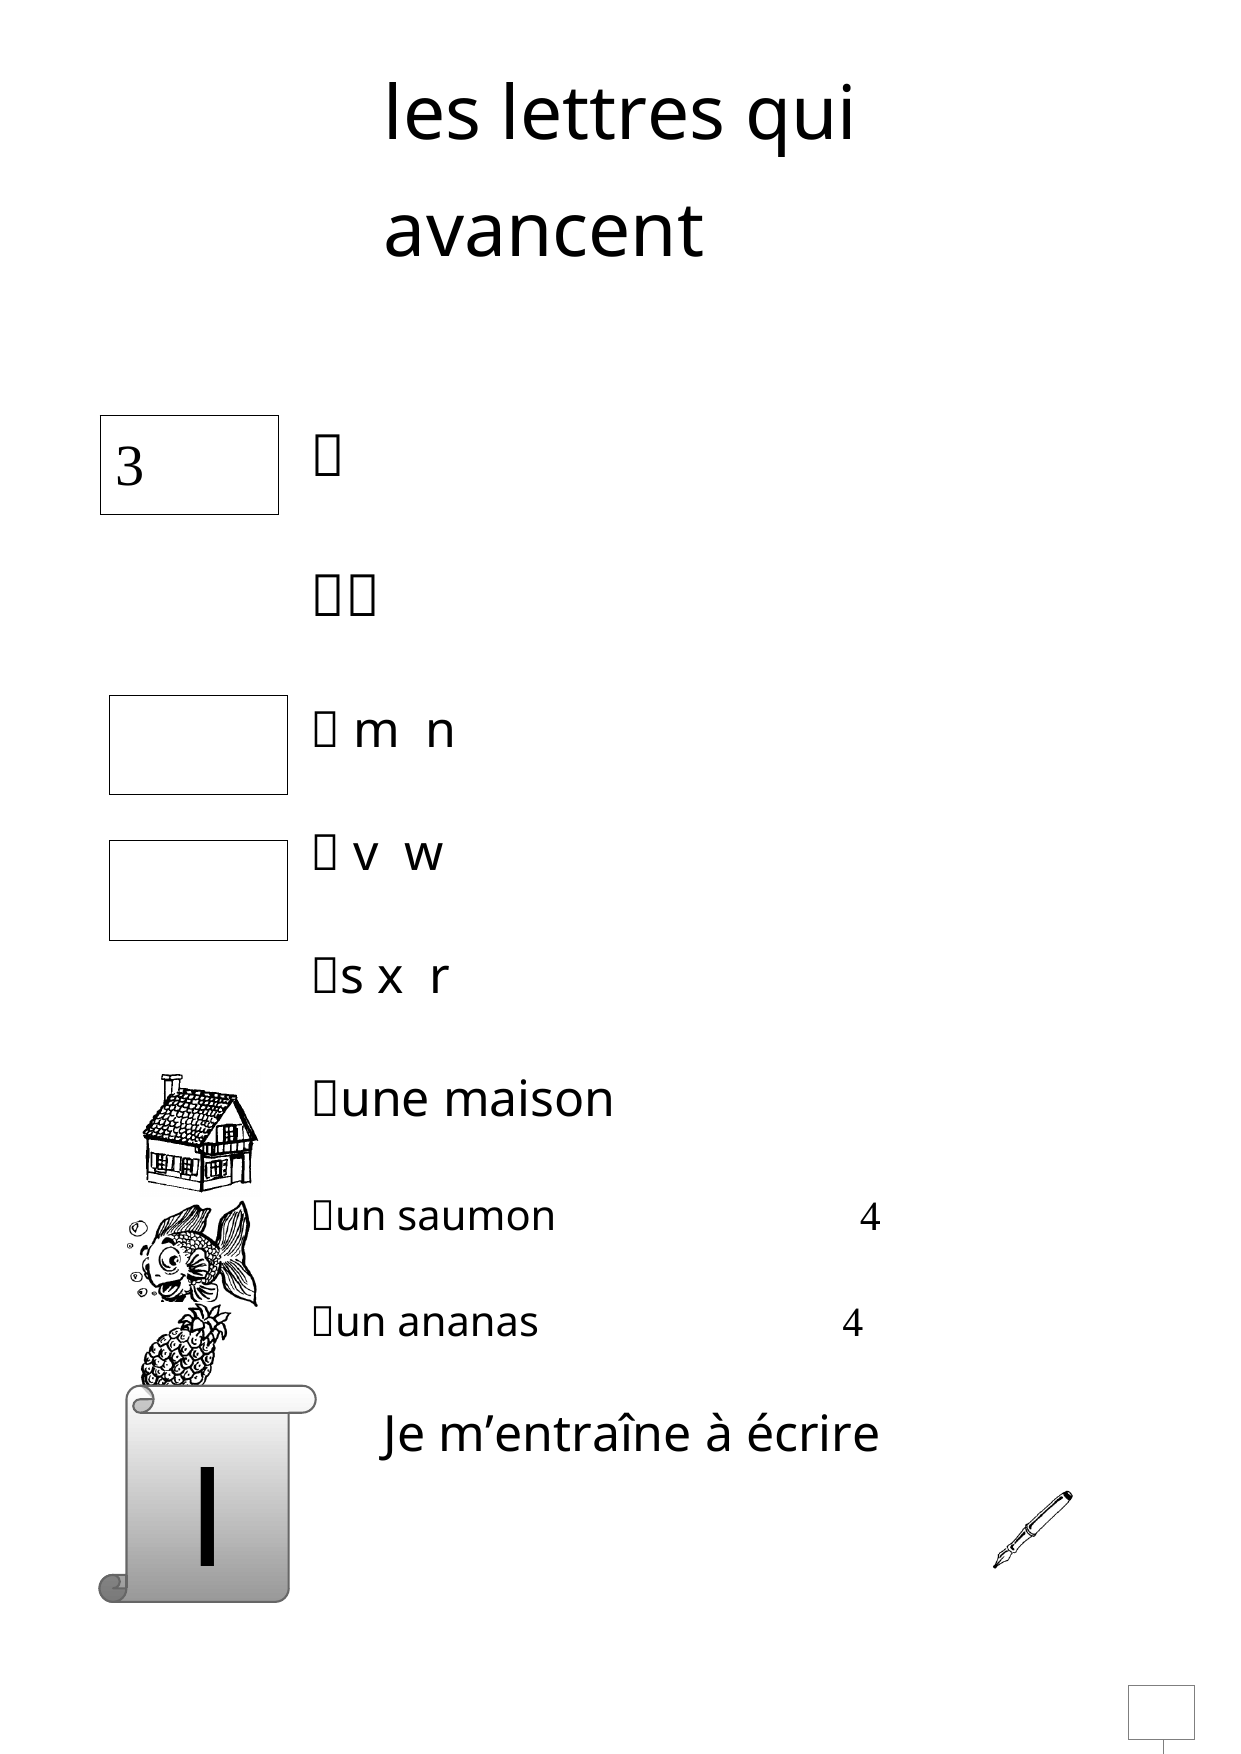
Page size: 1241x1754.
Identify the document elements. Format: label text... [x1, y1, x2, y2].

picture [139, 1069, 261, 1197]
text les lettres qui avancent [384, 59, 1181, 279]
text  m n [310, 694, 1181, 762]
picture [121, 1198, 261, 1384]
picture [989, 1488, 1073, 1570]
text une maison [310, 1063, 1181, 1131]
text  [310, 414, 1181, 493]
text un saumon  [310, 1186, 1181, 1243]
text Je m’entraîne à écrire [384, 1398, 1181, 1466]
text s x r [310, 940, 1181, 1008]
text un ananas  [310, 1292, 1181, 1349]
text  [310, 554, 1181, 633]
text  v w [310, 817, 1181, 885]
